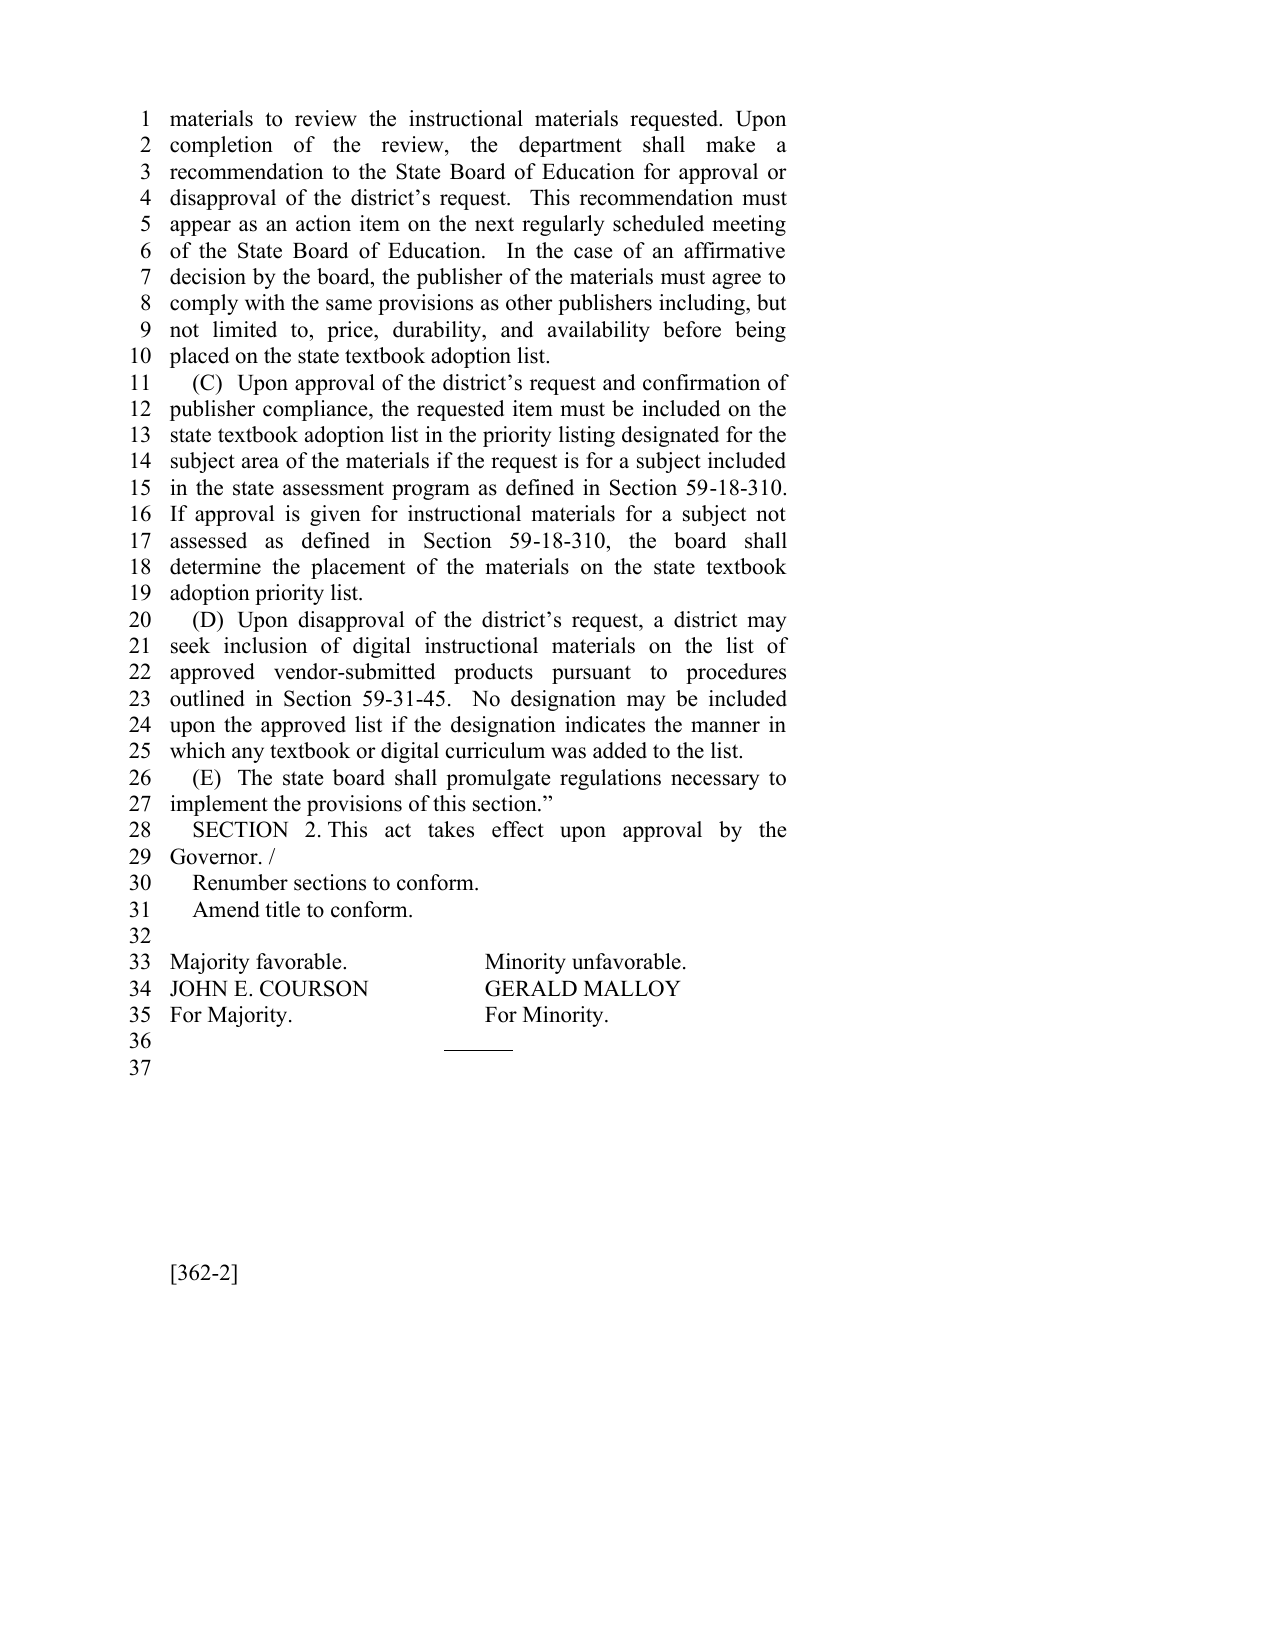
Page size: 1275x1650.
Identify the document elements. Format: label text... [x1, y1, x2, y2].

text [169, 105, 787, 368]
text Amend title to conform. [169, 896, 787, 922]
text (C) Upon approval of the district’s request and confirmation of publisher compliance, the requested item must be included on the state textbook adoption list in the priority listing designated for the subject area of the materials if the request is for a subject included in the state assessment program as defined in Section 59-18-310. If approval is given for instructional materials for a subject not assessed as defined in Section 59-18-310, the board shall determine the placement of the materials on the state textbook adoption priority list. [169, 368, 787, 606]
text (D) Upon disapproval of the district’s request, a district may seek inclusion of digital instructional materials on the list of approved vendor-submitted products pursuant to procedures outlined in Section 59-31-45. No designation may be included upon the approved list if the designation indicates the manner in which any textbook or digital curriculum was added to the list. [169, 606, 787, 764]
text SECTION 2. This act takes effect upon approval by the Governor. / [169, 817, 787, 869]
text Renumber sections to conform. [169, 869, 787, 896]
text Majority favorable. Minority unfavorable. [169, 948, 787, 975]
text (E) The state board shall promulgate regulations necessary to implement the provisions of this section.” [169, 764, 787, 817]
text For Majority. For Minority. [169, 1001, 787, 1027]
text JOHN E. COURSON GERALD MALLOY [169, 975, 787, 1001]
